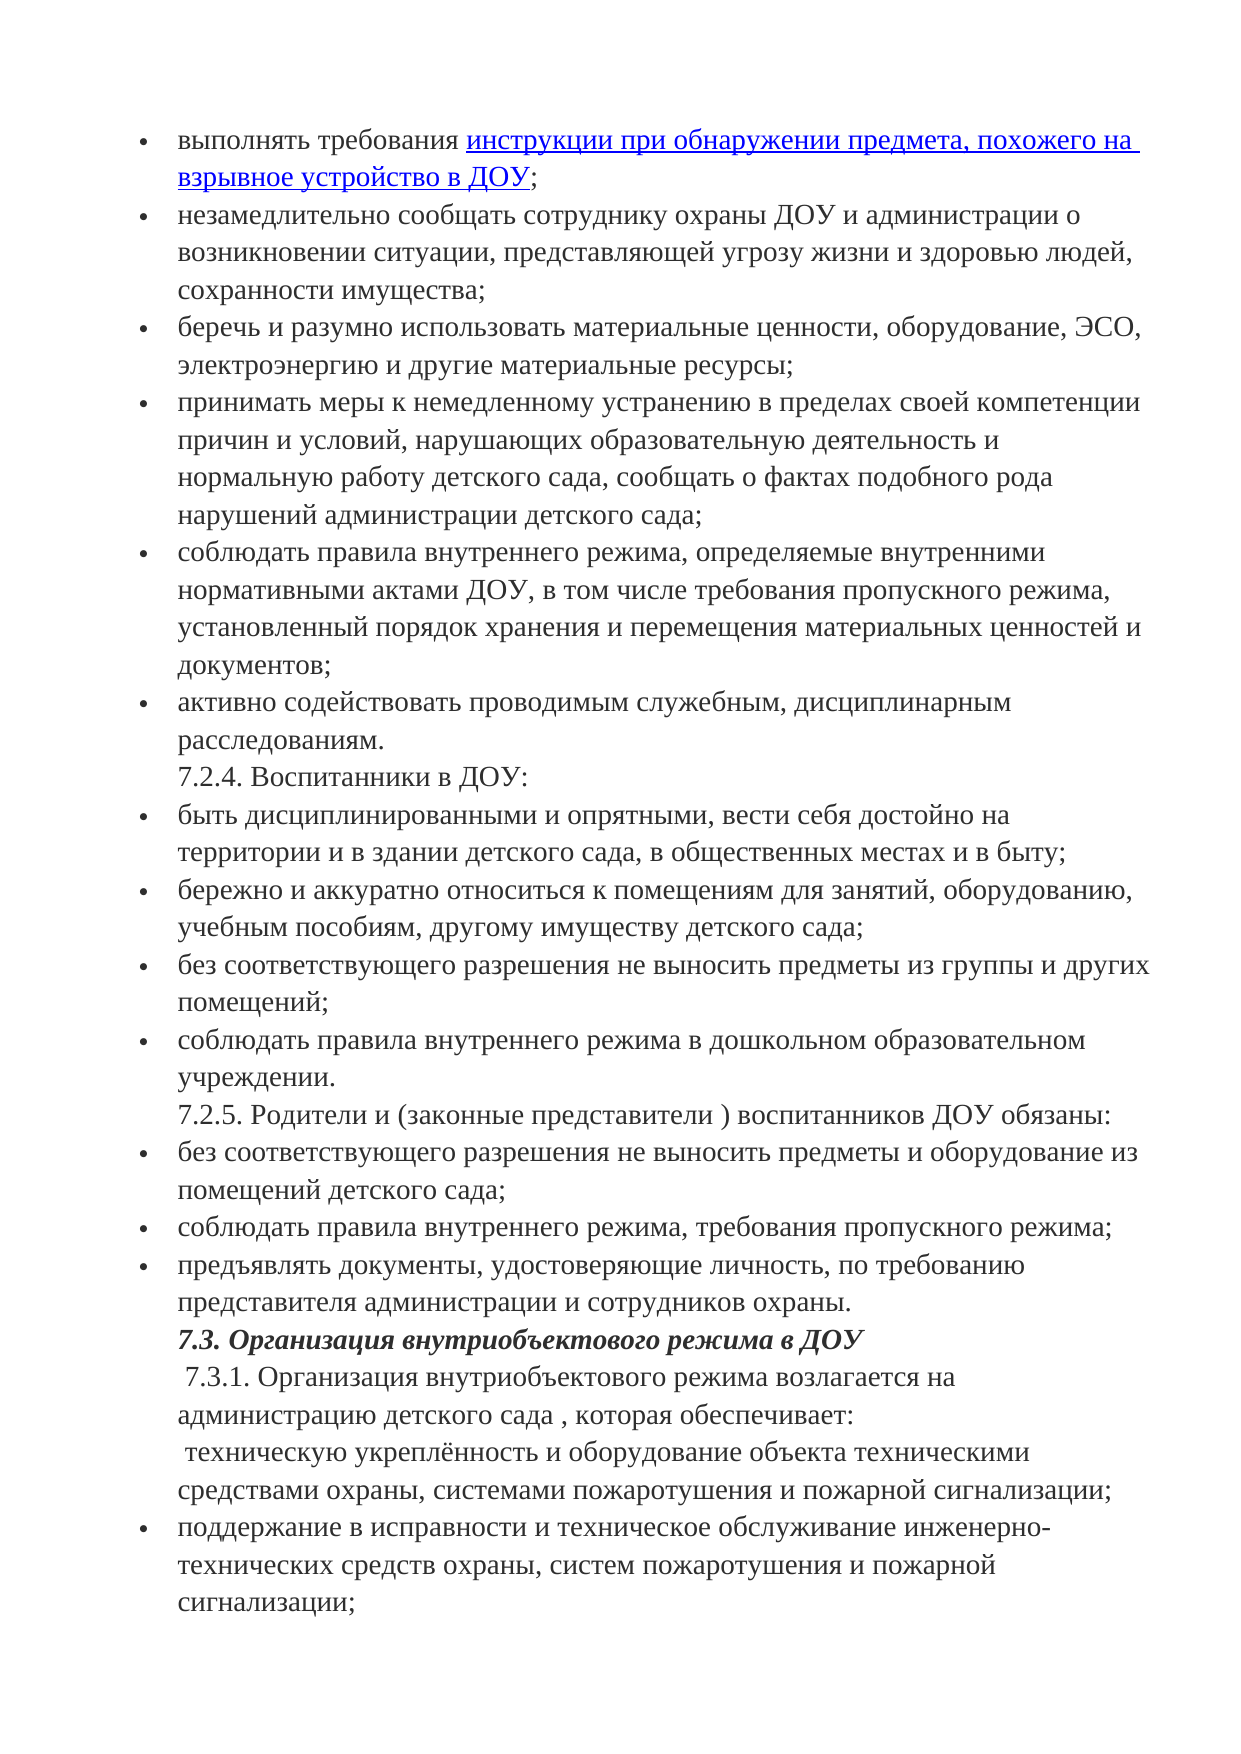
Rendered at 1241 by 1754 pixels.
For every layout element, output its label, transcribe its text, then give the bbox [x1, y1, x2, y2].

list предъявлять документы, удостоверяющие личность, по требованию представителя администрации и сотрудников охраны. [140, 1243, 1152, 1318]
list без соответствующего разрешения не выносить предметы и оборудование из помещений детского сада; [140, 1131, 1152, 1206]
text техническую укреплённость и оборудование объекта техническими средствами охраны, системами пожаротушения и пожарной сигнализации; [177, 1431, 1152, 1506]
list активно содействовать проводимым служебным, дисциплинарным расследованиям. [140, 681, 1152, 756]
list незамедлительно сообщать сотруднику охраны ДОУ и администрации о возникновении ситуации, представляющей угрозу жизни и здоровью людей, сохранности имущества; [140, 193, 1152, 306]
text 7.3.1. Организация внутриобъектового режима возлагается на администрацию детского сада , которая обеспечивает: [177, 1356, 1152, 1431]
list принимать меры к немедленному устранению в пределах своей компетенции причин и условий, нарушающих образовательную деятельность и нормальную работу детского сада, сообщать о фактах подобного рода нарушений администрации детского сада; [140, 381, 1152, 531]
list быть дисциплинированными и опрятными, вести себя достойно на территории и в здании детского сада, в общественных местах и в быту; [140, 793, 1152, 868]
text 7.2.4. Воспитанники в ДОУ: [177, 756, 1152, 793]
list бережно и аккуратно относиться к помещениям для занятий, оборудованию, учебным пособиям, другому имуществу детского сада; [140, 868, 1152, 943]
list соблюдать правила внутреннего режима в дошкольном образовательном учреждении. [140, 1018, 1152, 1093]
list беречь и разумно использовать материальные ценности, оборудование, ЭСО, электроэнергию и другие материальные ресурсы; [140, 306, 1152, 381]
text 7.3. Организация внутриобъектового режима в ДОУ [177, 1318, 1152, 1356]
list соблюдать правила внутреннего режима, определяемые внутренними нормативными актами ДОУ, в том числе требования пропускного режима, установленный порядок хранения и перемещения материальных ценностей и документов; [140, 531, 1152, 681]
text 7.2.5. Родители и (законные представители ) воспитанников ДОУ обязаны: [177, 1093, 1152, 1131]
list соблюдать правила внутреннего режима, требования пропускного режима; [140, 1206, 1152, 1243]
list выполнять требования инструкции при обнаружении предмета, похожего на взрывное устройство в ДОУ; [140, 118, 1152, 193]
list поддержание в исправности и техническое обслуживание инженерно-технических средств охраны, систем пожаротушения и пожарной сигнализации; [140, 1506, 1152, 1618]
list без соответствующего разрешения не выносить предметы из группы и других помещений; [140, 943, 1152, 1018]
